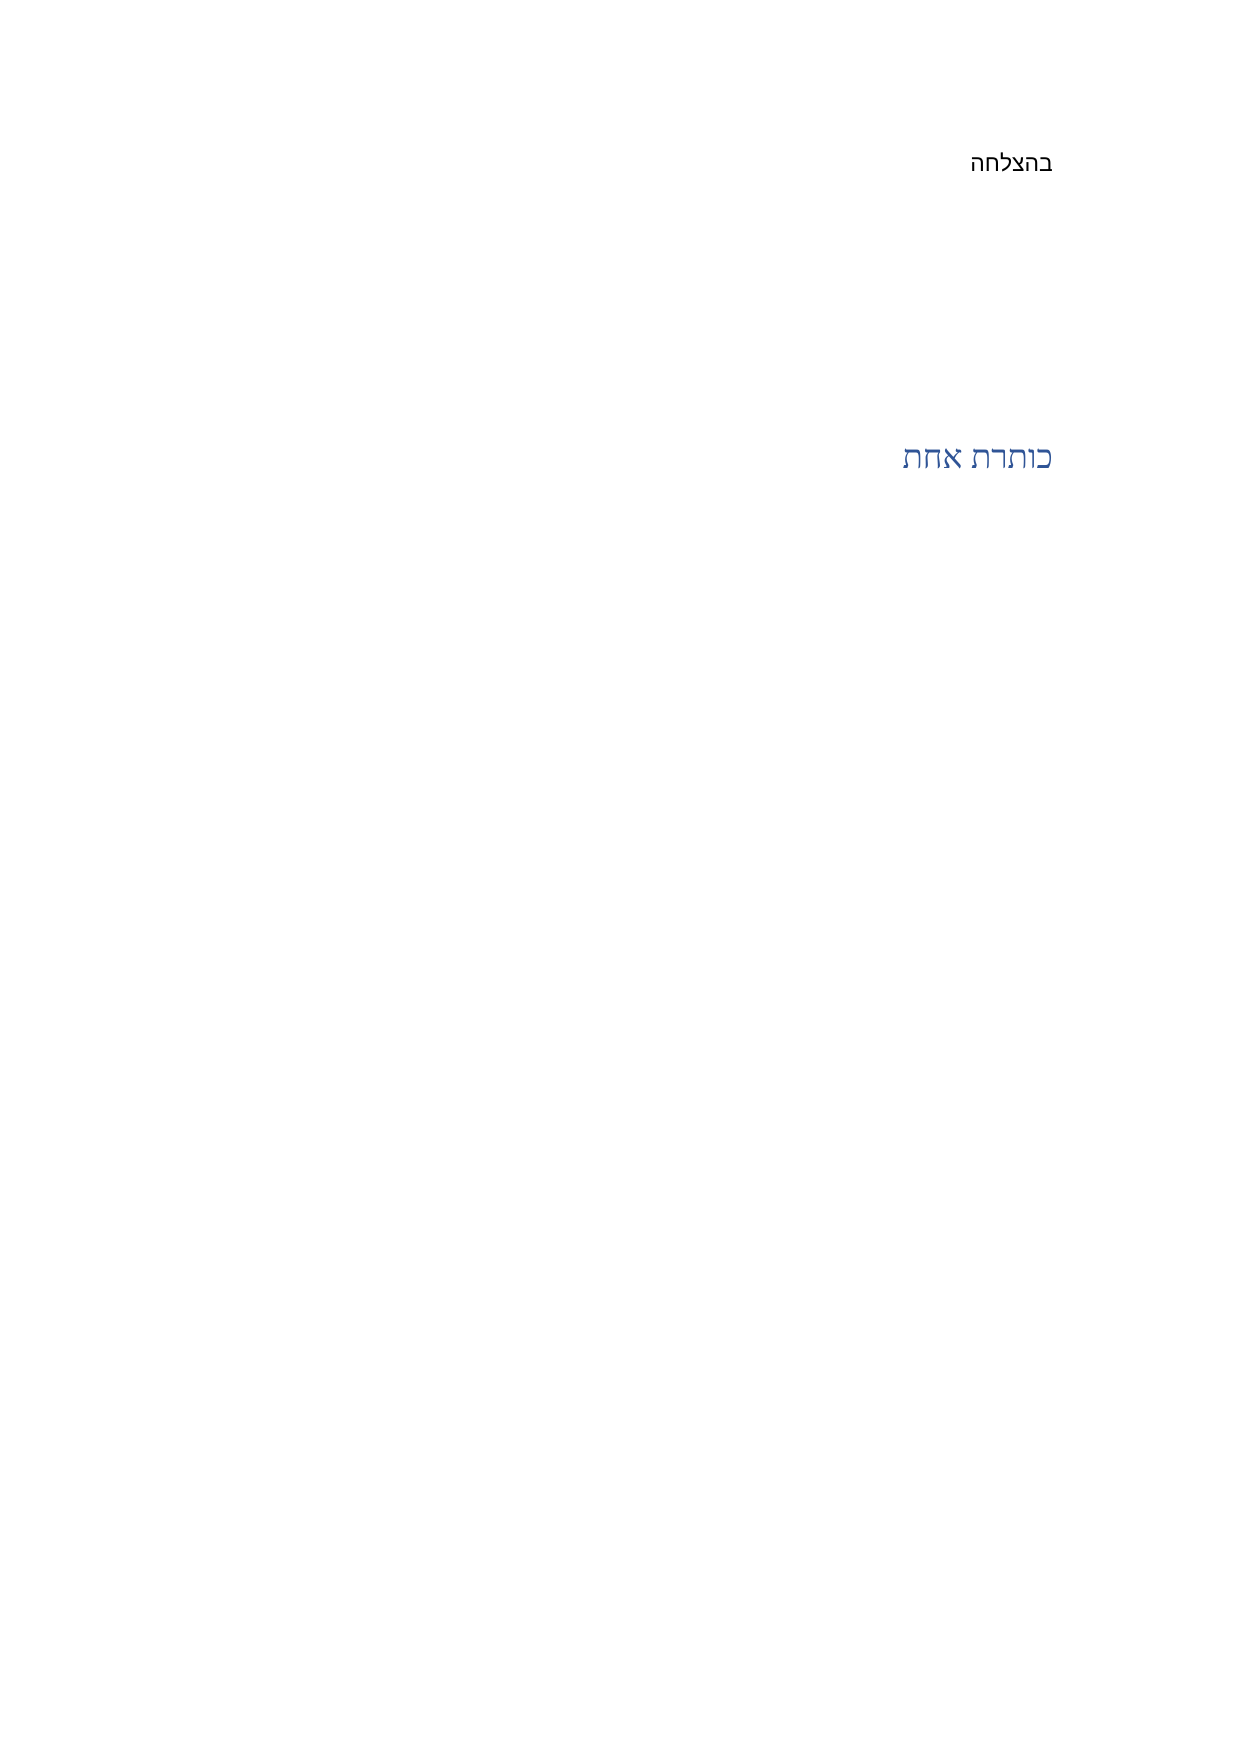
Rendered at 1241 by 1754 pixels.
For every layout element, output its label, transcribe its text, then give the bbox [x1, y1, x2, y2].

subtitle כותרת אחת [187, 438, 1053, 476]
text בהצלחה [187, 150, 1053, 176]
